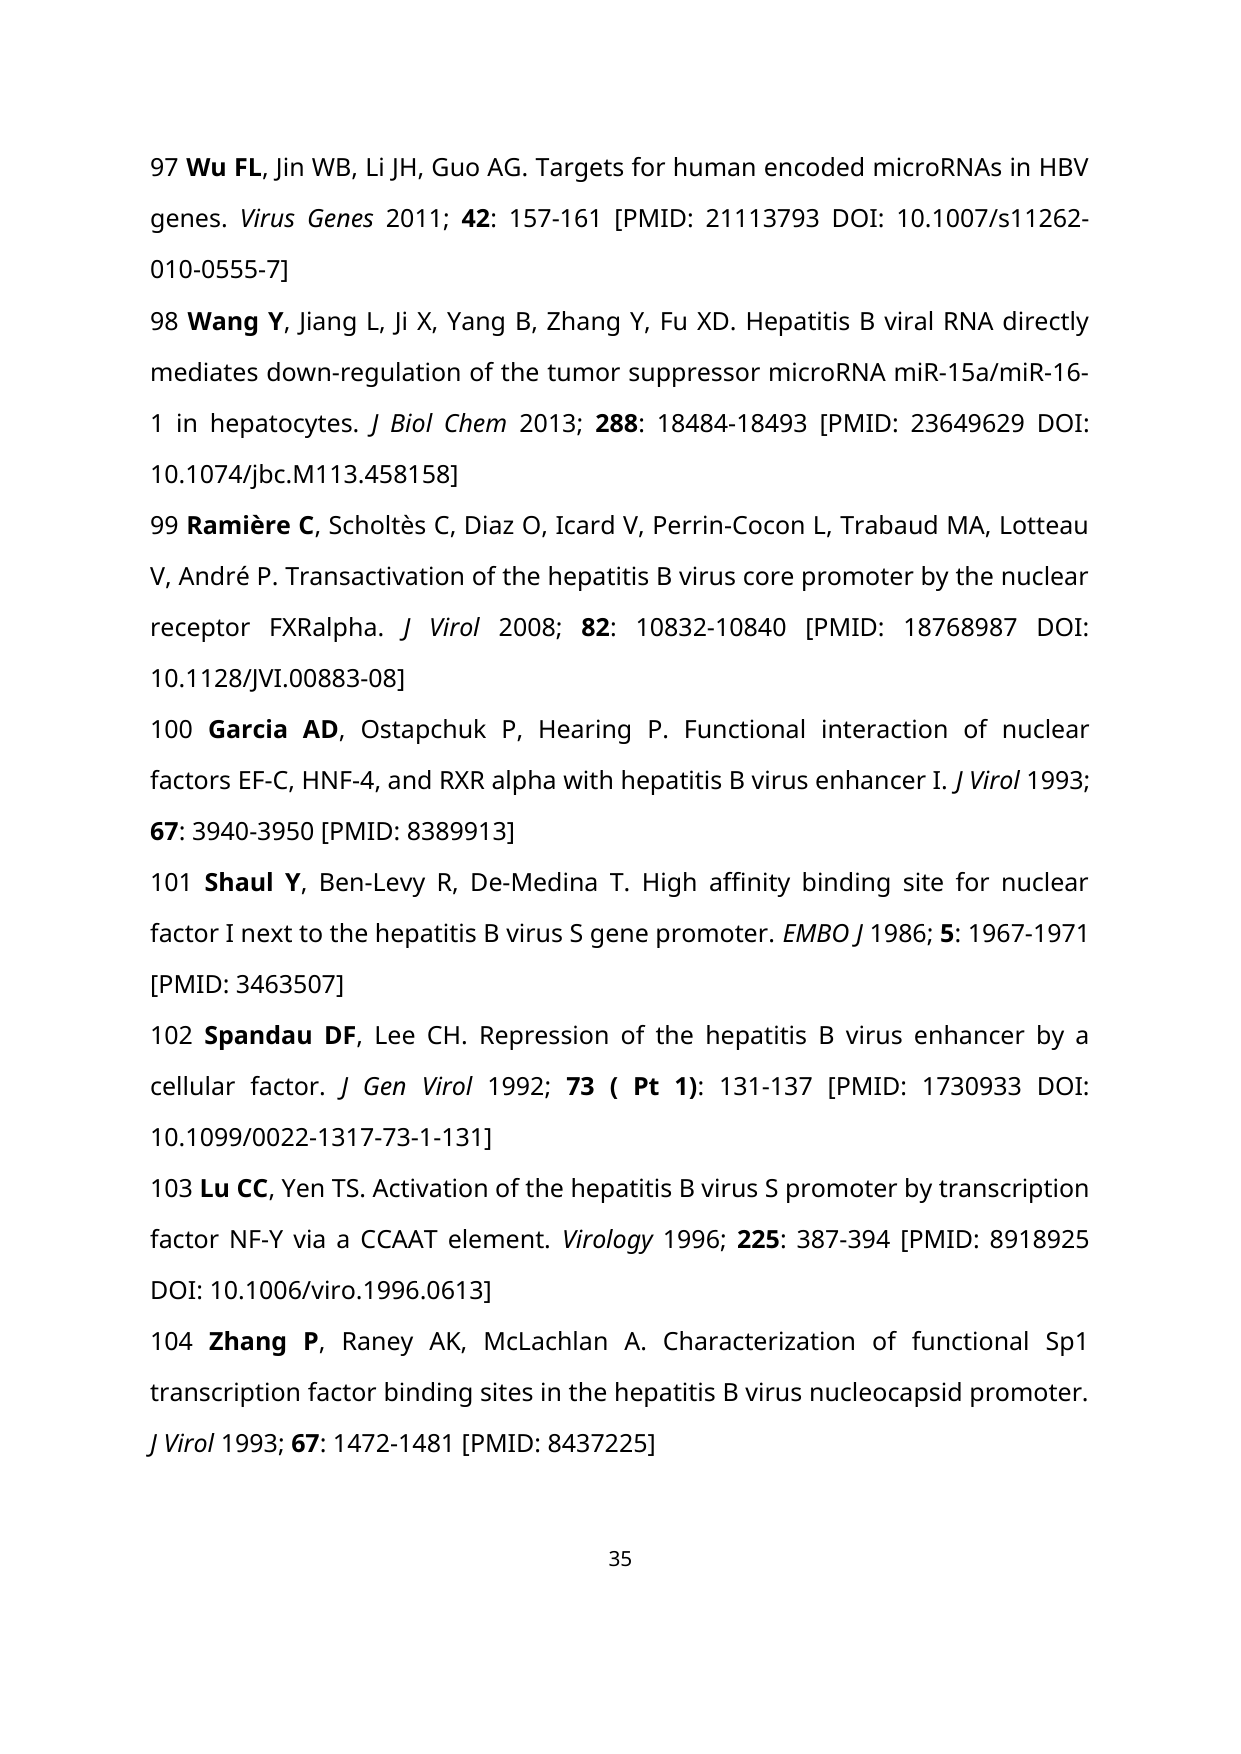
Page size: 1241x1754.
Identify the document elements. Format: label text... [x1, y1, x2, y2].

text 100 Garcia AD, Ostapchuk P, Hearing P. Functional interaction of nuclear factors EF-C, HNF-4, and RXR alpha with hepatitis B virus enhancer I. J Virol 1993; 67: 3940-3950 [PMID: 8389913] [150, 711, 1090, 848]
text 103 Lu CC, Yen TS. Activation of the hepatitis B virus S promoter by transcription factor NF-Y via a CCAAT element. Virology 1996; 225: 387-394 [PMID: 8918925 DOI: 10.1006/viro.1996.0613] [150, 1171, 1090, 1307]
text 101 Shaul Y, Ben-Levy R, De-Medina T. High affinity binding site for nuclear factor I next to the hepatitis B virus S gene promoter. EMBO J 1986; 5: 1967-1971 [PMID: 3463507] [150, 864, 1090, 1001]
text 98 Wang Y, Jiang L, Ji X, Yang B, Zhang Y, Fu XD. Hepatitis B viral RNA directly mediates down-regulation of the tumor suppressor microRNA miR-15a/miR-16-1 in hepatocytes. J Biol Chem 2013; 288: 18484-18493 [PMID: 23649629 DOI: 10.1074/jbc.M113.458158] [150, 303, 1090, 490]
text 97 Wu FL, Jin WB, Li JH, Guo AG. Targets for human encoded microRNAs in HBV genes. Virus Genes 2011; 42: 157-161 [PMID: 21113793 DOI: 10.1007/s11262-010-0555-7] [150, 150, 1090, 286]
text 102 Spandau DF, Lee CH. Repression of the hepatitis B virus enhancer by a cellular factor. J Gen Virol 1992; 73 ( Pt 1): 131-137 [PMID: 1730933 DOI: 10.1099/0022-1317-73-1-131] [150, 1018, 1090, 1154]
text 104 Zhang P, Raney AK, McLachlan A. Characterization of functional Sp1 transcription factor binding sites in the hepatitis B virus nucleocapsid promoter. J Virol 1993; 67: 1472-1481 [PMID: 8437225] [150, 1324, 1090, 1460]
text 99 Ramière C, Scholtès C, Diaz O, Icard V, Perrin-Cocon L, Trabaud MA, Lotteau V, André P. Transactivation of the hepatitis B virus core promoter by the nuclear receptor FXRalpha. J Virol 2008; 82: 10832-10840 [PMID: 18768987 DOI: 10.1128/JVI.00883-08] [150, 507, 1090, 694]
